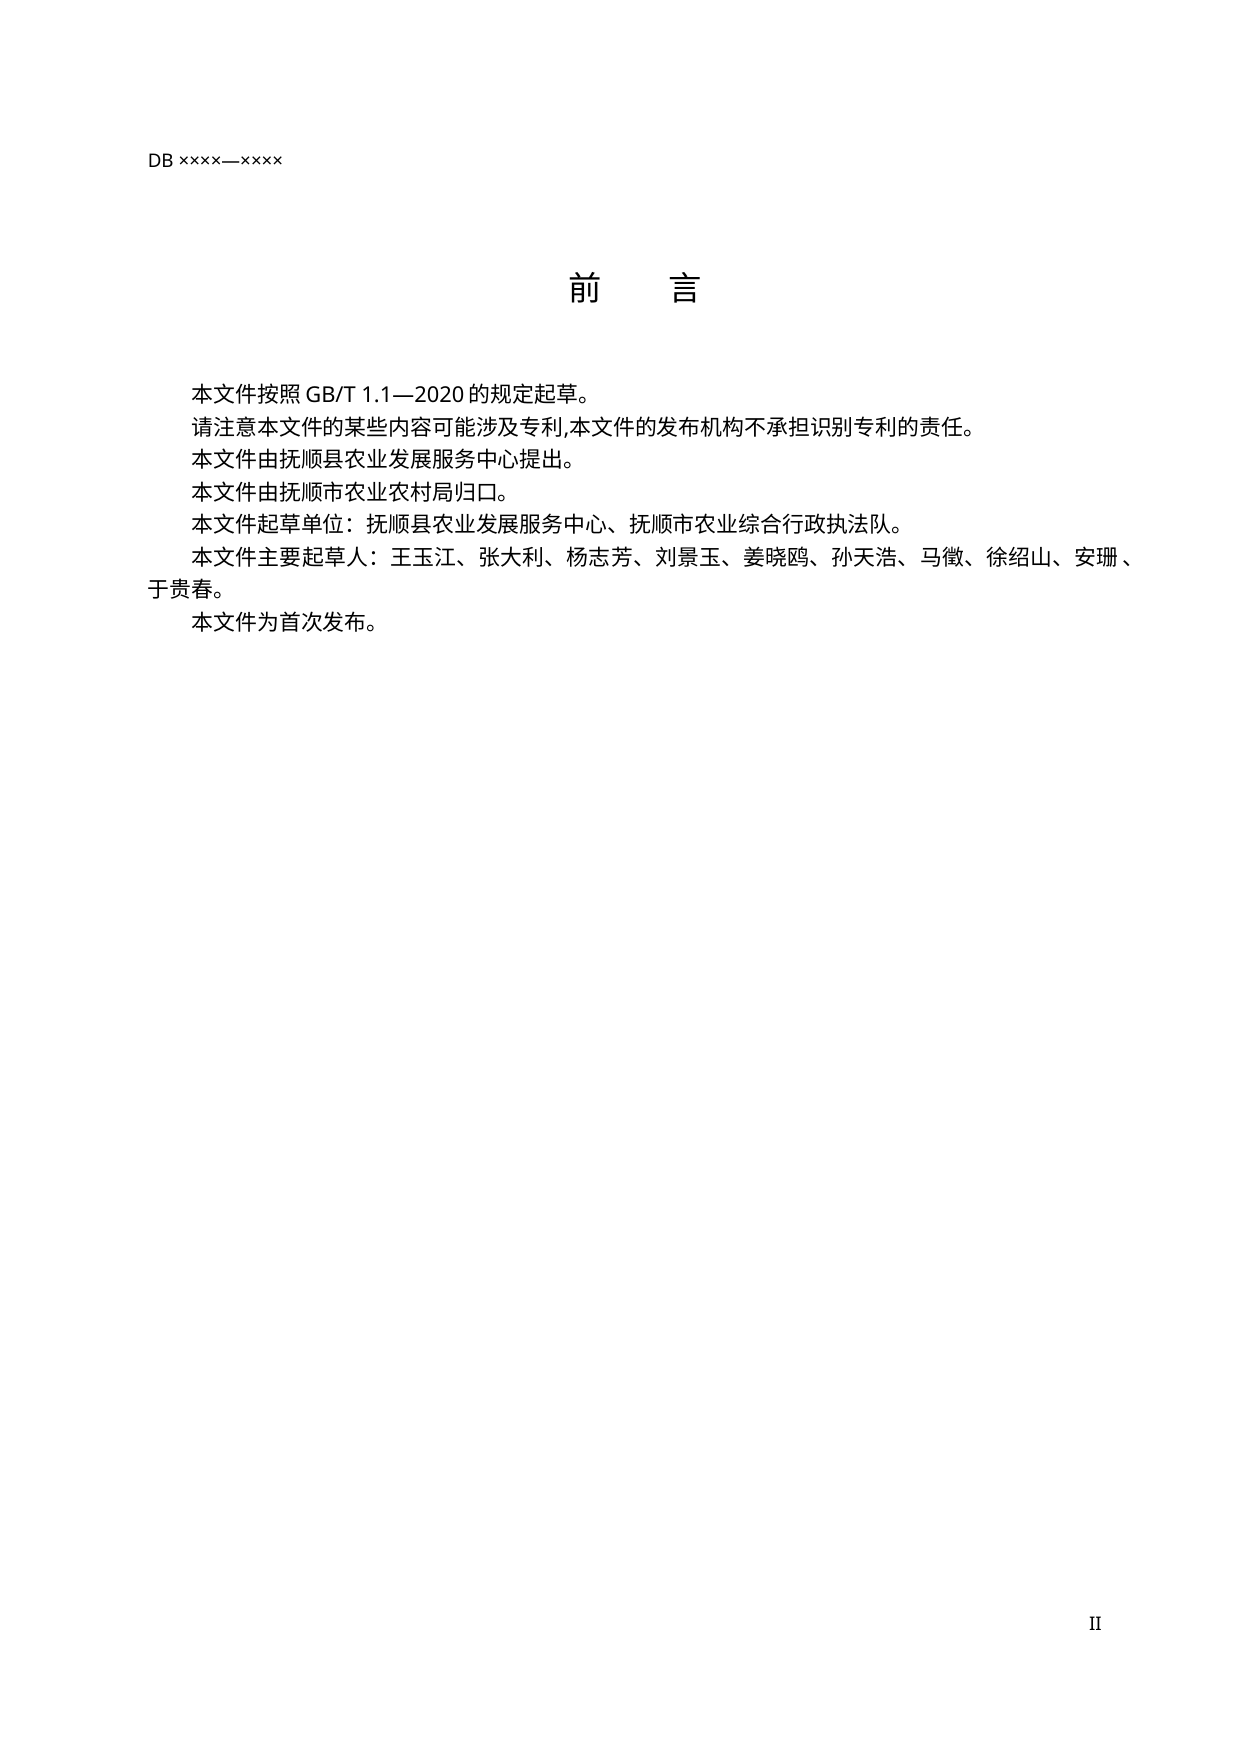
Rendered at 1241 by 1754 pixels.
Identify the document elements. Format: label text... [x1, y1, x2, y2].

text 本文件主要起草人：王玉江、张大利、杨志芳、刘景玉、姜晓鸥、孙天浩、马徵、徐绍山、安珊、于贵春。 [148, 539, 1122, 604]
text 前 言 [148, 253, 1122, 318]
text 请注意本文件的某些内容可能涉及专利,本文件的发布机构不承担识别专利的责任。 [148, 409, 1122, 442]
text 本文件起草单位：抚顺县农业发展服务中心、抚顺市农业综合行政执法队。 [148, 507, 1122, 539]
text 本文件按照GB/T 1.1—2020的规定起草。 [148, 377, 1122, 409]
text 本文件为首次发布。 [148, 604, 1122, 637]
text 本文件由抚顺县农业发展服务中心提出。 [148, 442, 1122, 474]
text 本文件由抚顺市农业农村局归口。 [148, 474, 1122, 507]
